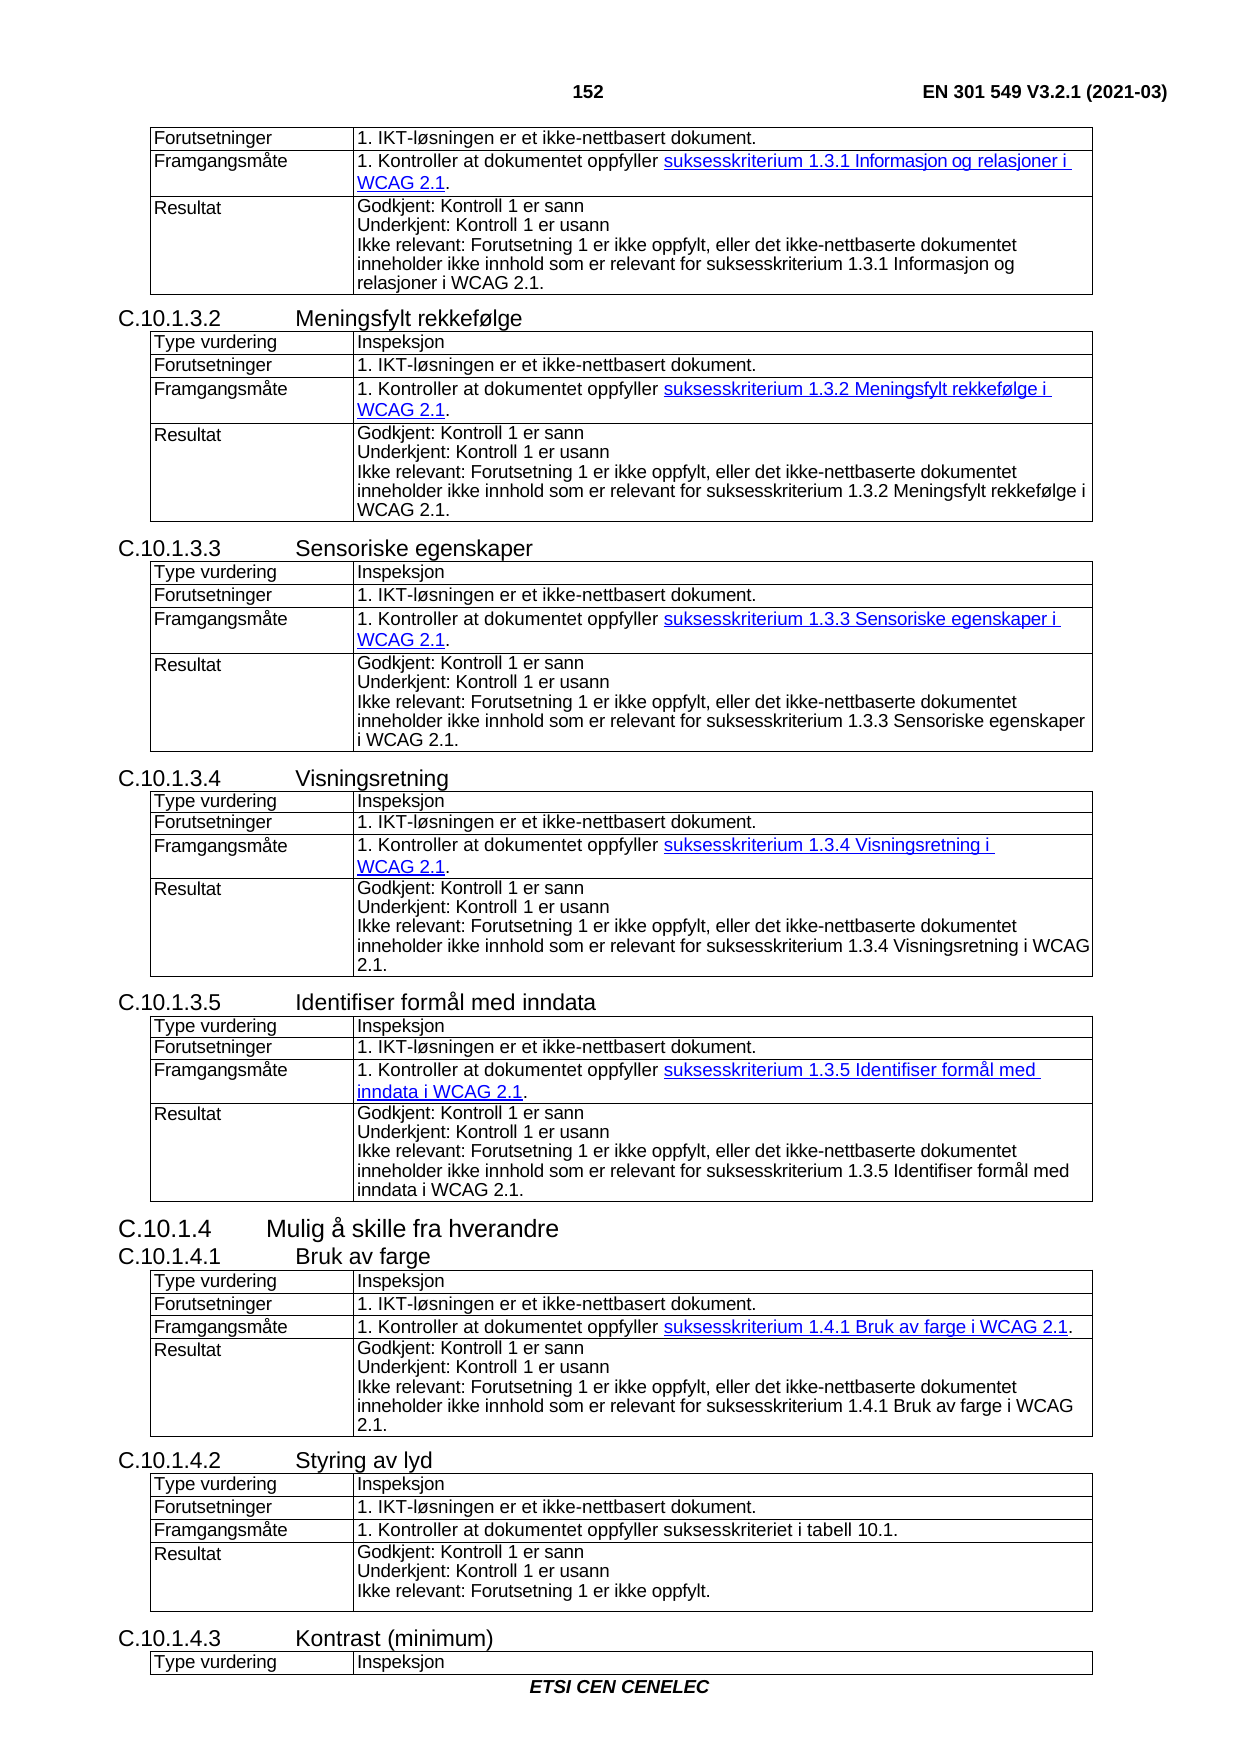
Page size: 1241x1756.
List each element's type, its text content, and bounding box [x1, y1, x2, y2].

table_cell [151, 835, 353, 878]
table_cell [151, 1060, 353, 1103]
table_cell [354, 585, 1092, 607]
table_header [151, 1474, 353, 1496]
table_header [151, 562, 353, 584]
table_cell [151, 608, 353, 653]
subtitle Visningsretning [118, 764, 1167, 791]
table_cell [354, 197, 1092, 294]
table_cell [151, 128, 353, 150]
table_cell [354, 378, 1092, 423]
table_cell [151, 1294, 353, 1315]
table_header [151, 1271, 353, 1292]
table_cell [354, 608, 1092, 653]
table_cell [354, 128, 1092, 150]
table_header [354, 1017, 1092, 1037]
subtitle Mulig å skille fra hverandre [118, 1214, 1167, 1243]
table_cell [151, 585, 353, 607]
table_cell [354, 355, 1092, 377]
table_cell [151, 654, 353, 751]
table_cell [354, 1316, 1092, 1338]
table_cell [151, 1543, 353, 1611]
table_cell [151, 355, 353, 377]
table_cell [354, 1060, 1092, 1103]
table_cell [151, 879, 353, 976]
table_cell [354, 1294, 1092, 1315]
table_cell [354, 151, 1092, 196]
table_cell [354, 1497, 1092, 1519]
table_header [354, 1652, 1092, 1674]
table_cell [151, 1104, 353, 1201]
subtitle Meningsfylt rekkefølge [118, 304, 1167, 331]
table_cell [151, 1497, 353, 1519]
subtitle Styring av lyd [118, 1447, 1167, 1473]
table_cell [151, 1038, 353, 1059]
subtitle Identifiser formål med inndata [118, 989, 1167, 1016]
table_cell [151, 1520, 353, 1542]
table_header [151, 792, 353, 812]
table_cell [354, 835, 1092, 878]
subtitle Sensoriske egenskaper [118, 534, 1167, 561]
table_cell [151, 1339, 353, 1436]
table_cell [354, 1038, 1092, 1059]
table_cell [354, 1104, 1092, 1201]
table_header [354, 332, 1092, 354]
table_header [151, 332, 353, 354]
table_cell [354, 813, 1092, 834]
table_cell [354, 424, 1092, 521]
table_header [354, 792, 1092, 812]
subtitle Kontrast (minimum) [118, 1625, 1167, 1651]
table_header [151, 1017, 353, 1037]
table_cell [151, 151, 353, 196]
subtitle Bruk av farge [118, 1243, 1167, 1269]
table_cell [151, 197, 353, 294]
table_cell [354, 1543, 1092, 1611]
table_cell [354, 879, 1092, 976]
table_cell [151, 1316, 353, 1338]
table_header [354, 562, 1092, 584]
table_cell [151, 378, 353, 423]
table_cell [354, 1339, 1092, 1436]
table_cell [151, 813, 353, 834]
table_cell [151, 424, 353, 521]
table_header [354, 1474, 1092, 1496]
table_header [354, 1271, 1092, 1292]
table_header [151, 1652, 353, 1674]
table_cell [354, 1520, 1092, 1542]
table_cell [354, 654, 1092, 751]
